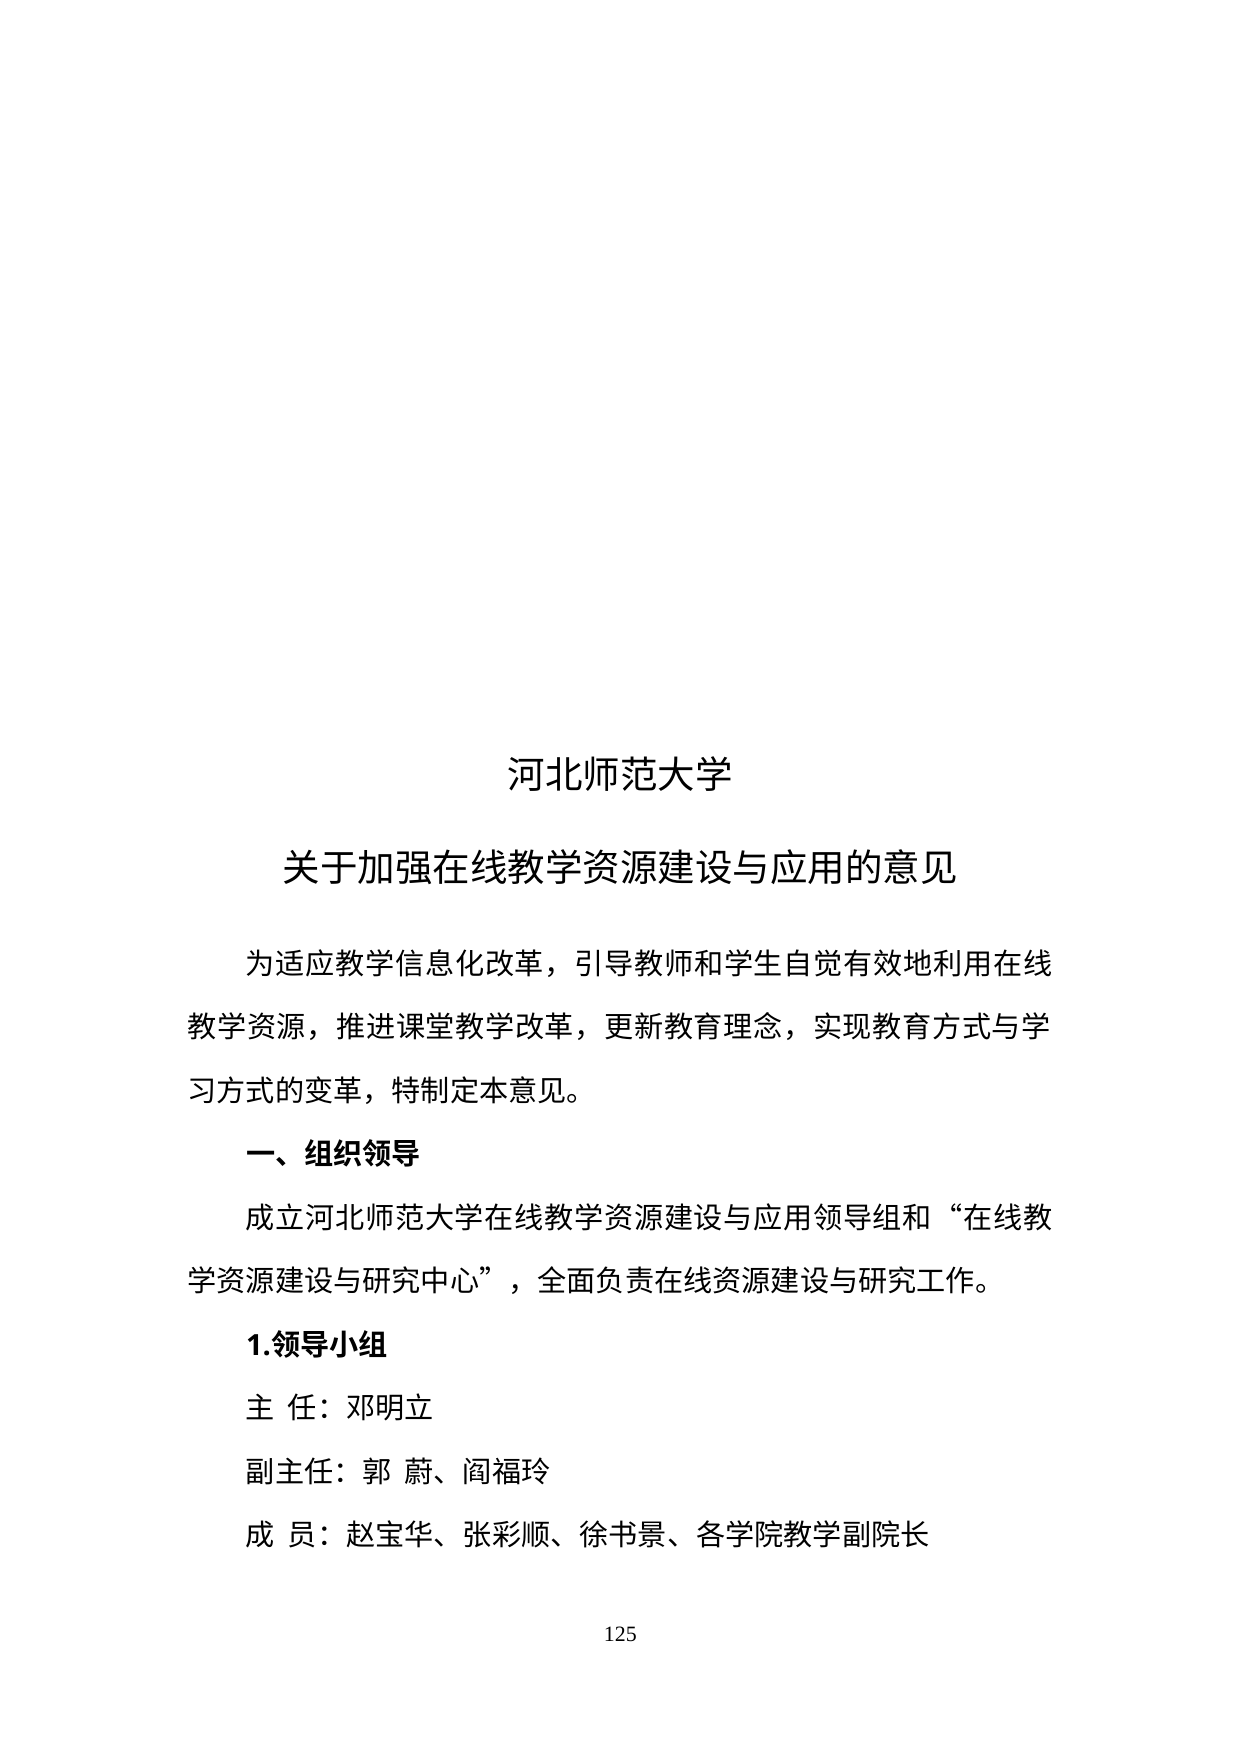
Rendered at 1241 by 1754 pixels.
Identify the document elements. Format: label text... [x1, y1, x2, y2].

text 一、组织领导 [187, 1131, 1053, 1173]
text 河北师范大学 [187, 740, 1053, 805]
text 成 员：赵宝华、张彩顺、徐书景、各学院教学副院长 [187, 1512, 1053, 1554]
text 主 任：邓明立 [187, 1385, 1053, 1427]
text 副主任：郭 蔚、阎福玲 [187, 1448, 1053, 1490]
text 1.领导小组 [187, 1321, 1053, 1363]
text 为适应教学信息化改革，引导教师和学生自觉有效地利用在线教学资源，推进课堂教学改革，更新教育理念，实现教育方式与学习方式的变革，特制定本意见。 [187, 941, 1053, 1110]
text 成立河北师范大学在线教学资源建设与应用领导组和“在线教学资源建设与研究中心”，全面负责在线资源建设与研究工作。 [187, 1194, 1053, 1300]
text 关于加强在线教学资源建设与应用的意见 [187, 832, 1053, 897]
